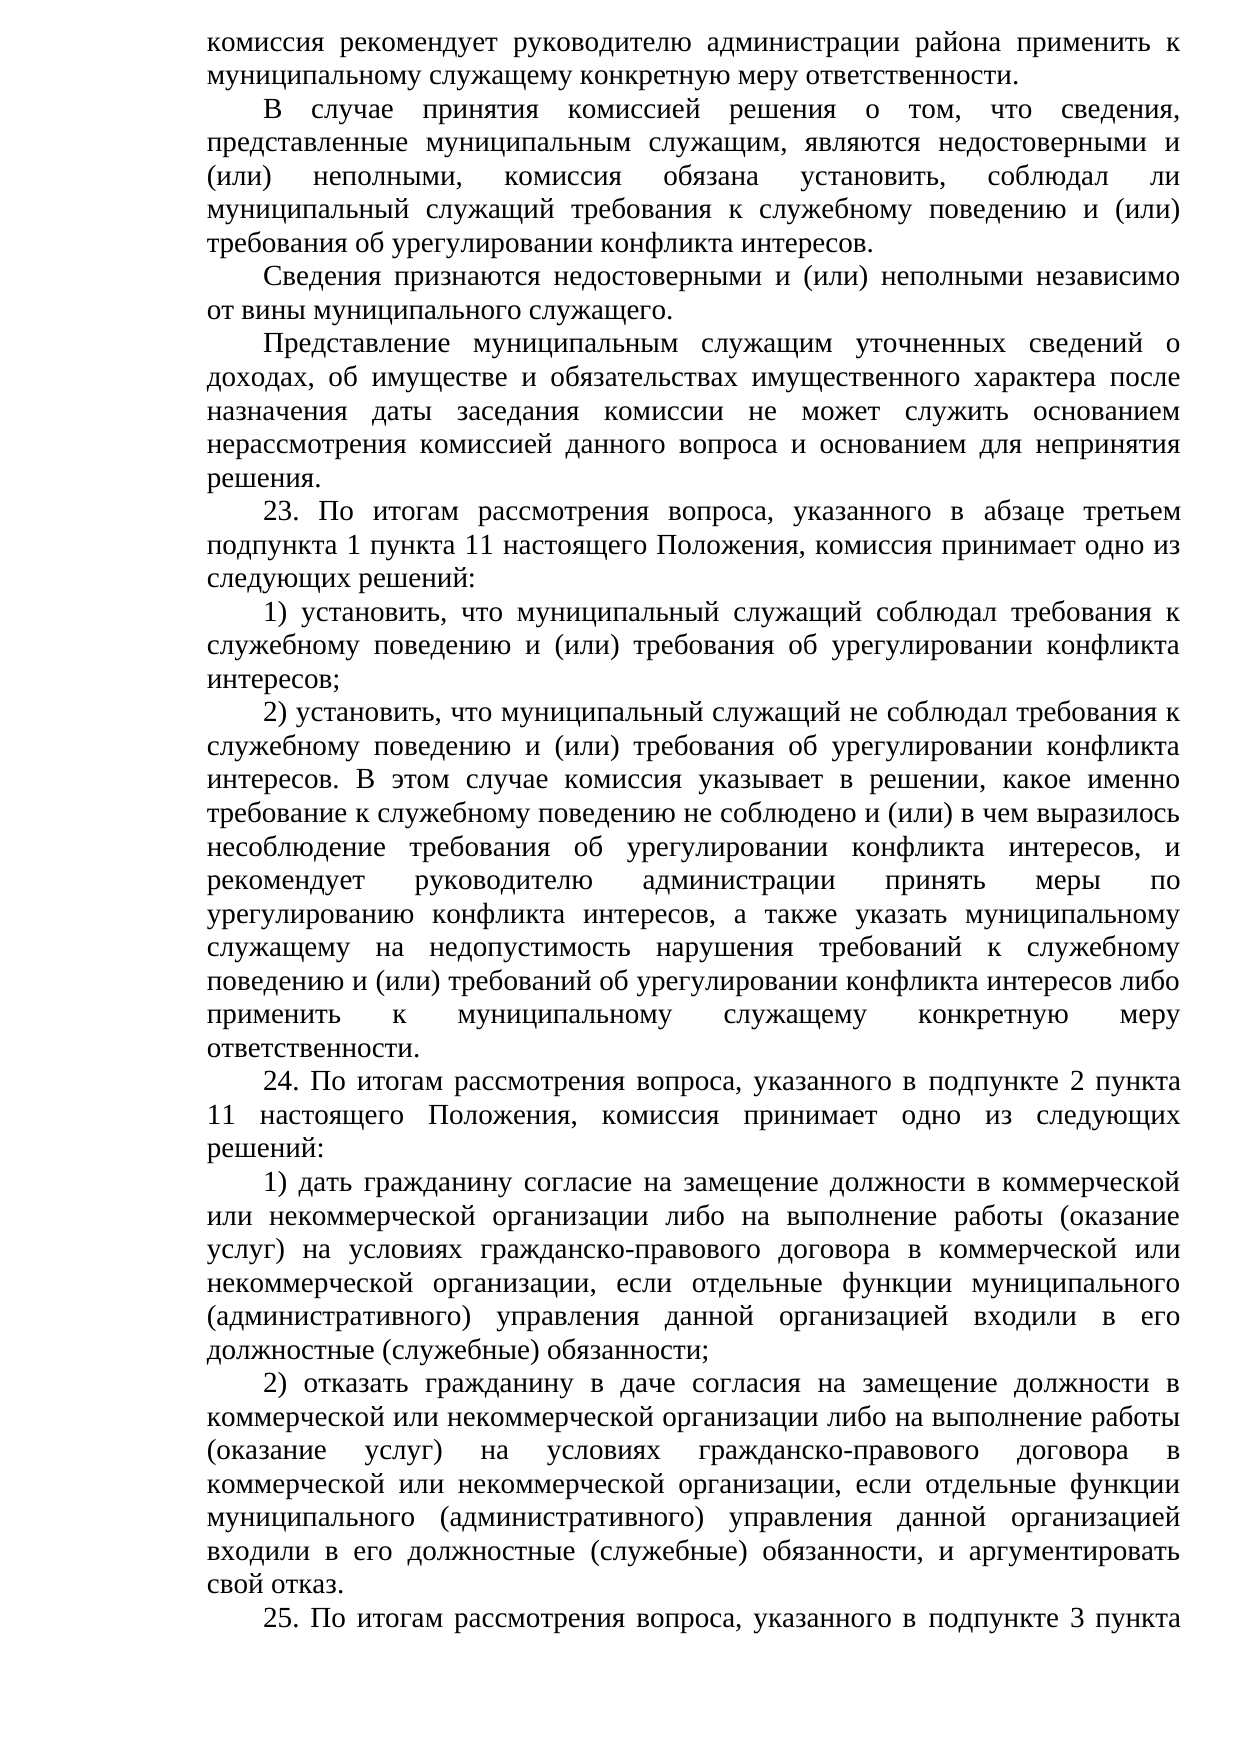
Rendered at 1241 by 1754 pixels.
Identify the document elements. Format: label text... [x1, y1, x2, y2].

text 24. По итогам рассмотрения вопроса, указанного в подпункте 2 пункта 11 настоящего Положения, комиссия принимает одно из следующих решений: [207, 1063, 1181, 1164]
text Сведения признаются недостоверными и (или) неполными независимо от вины муниципального служащего. [207, 258, 1181, 326]
text 23. По итогам рассмотрения вопроса, указанного в абзаце третьем подпункта 1 пункта 11 настоящего Положения, комиссия принимает одно из следующих решений: [207, 493, 1181, 594]
text 2) установить, что муниципальный служащий не соблюдал требования к служебному поведению и (или) требования об урегулировании конфликта интересов. В этом случае комиссия указывает в решении, какое именно требование к служебному поведению не соблюдено и (или) в чем выразилось несоблюдение требования об урегулировании конфликта интересов, и рекомендует руководителю администрации принять меры по урегулированию конфликта интересов, а также указать муниципальному служащему на недопустимость нарушения требований к служебному поведению и (или) требований об урегулировании конфликта интересов либо применить к муниципальному служащему конкретную меру ответственности. [207, 694, 1181, 1063]
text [207, 24, 1181, 91]
text В случае принятия комиссией решения о том, что сведения, представленные муниципальным служащим, являются недостоверными и (или) неполными, комиссия обязана установить, соблюдал ли муниципальный служащий требования к служебному поведению и (или) требования об урегулировании конфликта интересов. [207, 91, 1181, 258]
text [207, 1600, 1181, 1634]
text 1) дать гражданину согласие на замещение должности в коммерческой или некоммерческой организации либо на выполнение работы (оказание услуг) на условиях гражданско-правового договора в коммерческой или некоммерческой организации, если отдельные функции муниципального (административного) управления данной организацией входили в его должностные (служебные) обязанности; [207, 1164, 1181, 1365]
text 2) отказать гражданину в даче согласия на замещение должности в коммерческой или некоммерческой организации либо на выполнение работы (оказание услуг) на условиях гражданско-правового договора в коммерческой или некоммерческой организации, если отдельные функции муниципального (административного) управления данной организацией входили в его должностные (служебные) обязанности, и аргументировать свой отказ. [207, 1365, 1181, 1600]
text 1) установить, что муниципальный служащий соблюдал требования к служебному поведению и (или) требования об урегулировании конфликта интересов; [207, 594, 1181, 694]
text Представление муниципальным служащим уточненных сведений о доходах, об имуществе и обязательствах имущественного характера после назначения даты заседания комиссии не может служить основанием нерассмотрения комиссией данного вопроса и основанием для непринятия решения. [207, 326, 1181, 493]
